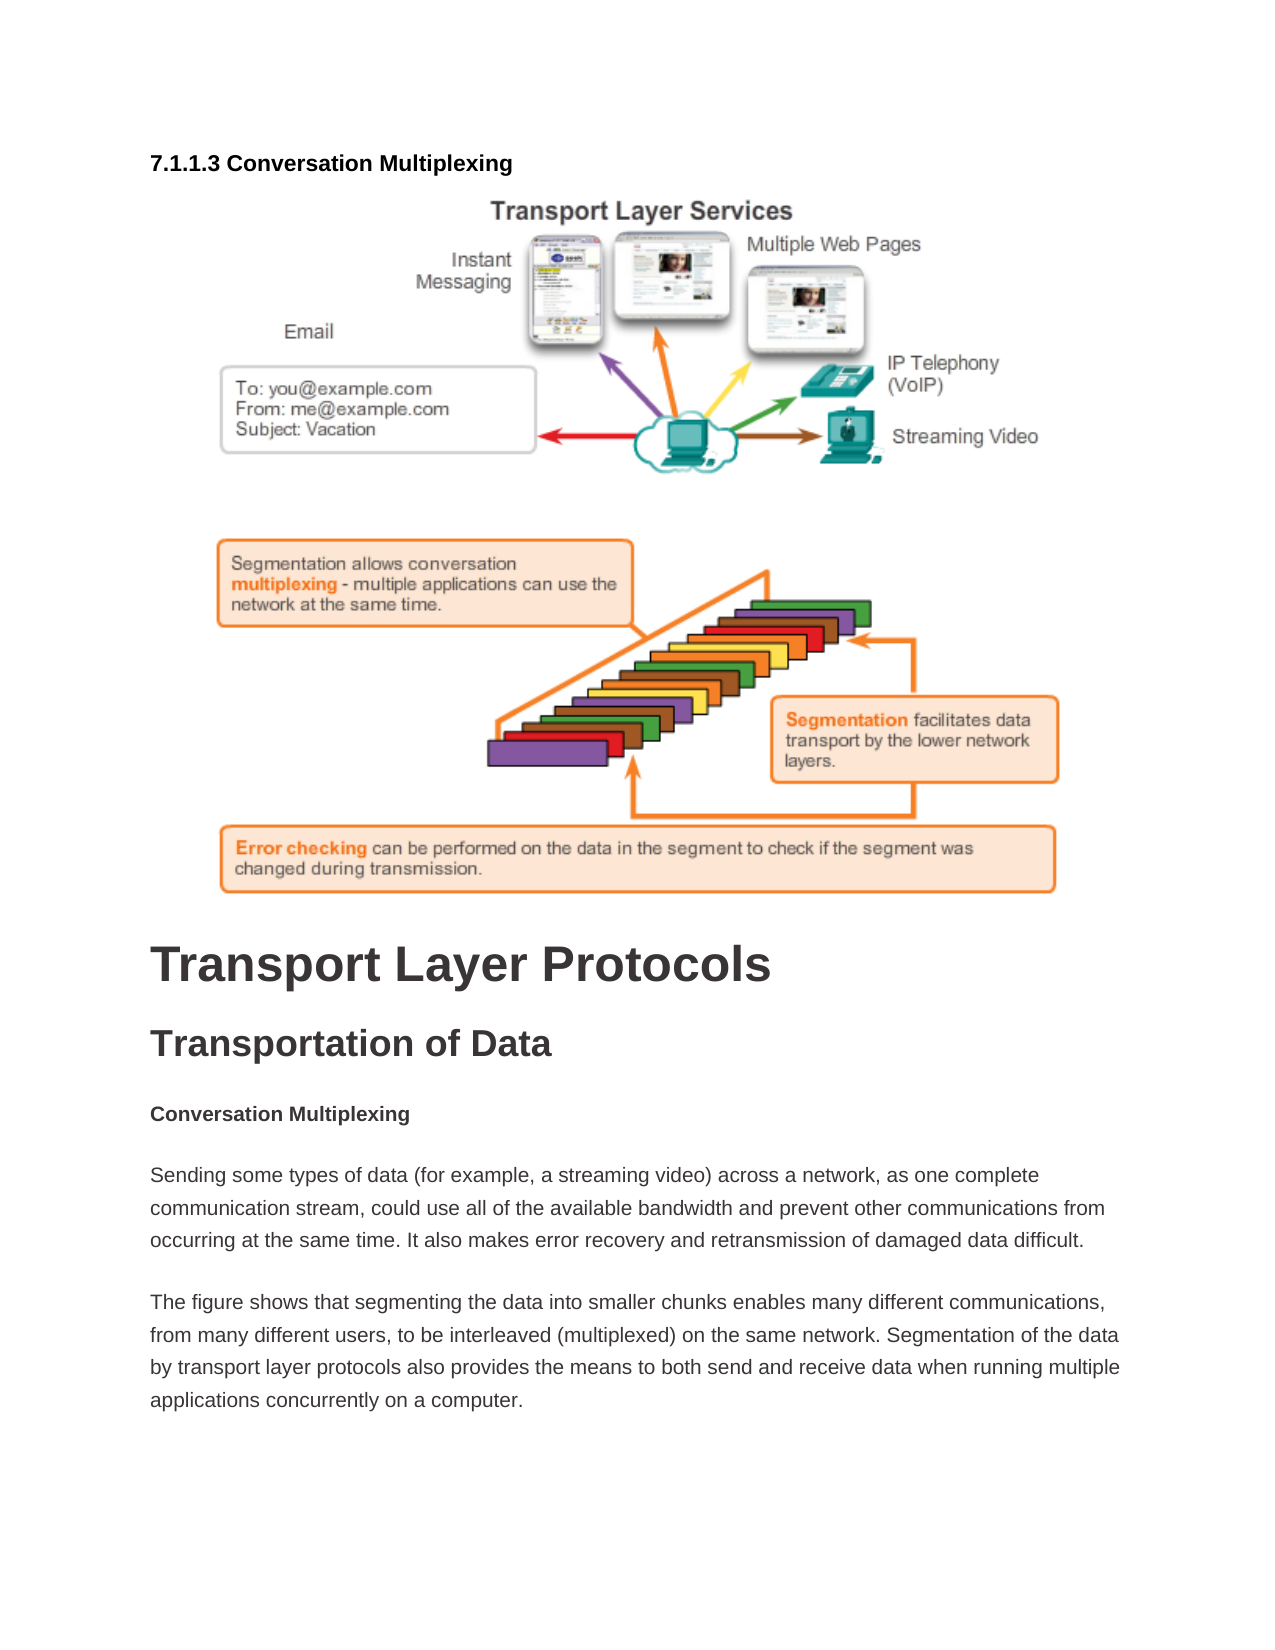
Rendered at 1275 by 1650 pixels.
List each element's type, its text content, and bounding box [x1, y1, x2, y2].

picture [206, 195, 1069, 903]
text 7.1.1.3 Conversation Multiplexing [150, 150, 1125, 176]
text The figure shows that segmenting the data into smaller chunks enables many different communications, from many different users, to be interleaved (multiplexed) on the same network. Segmentation of the data by transport layer protocols also provides the means to both send and receive data when running multiple applications concurrently on a computer. [150, 1281, 1125, 1411]
subtitle Transportation of Data [150, 1021, 1125, 1064]
text Sending some types of data (for example, a streaming video) across a network, as one complete communication stream, could use all of the available bandwidth and prevent other communications from occurring at the same time. It also makes error recovery and retransmission of damaged data difficult. [150, 1155, 1125, 1252]
subtitle Transport Layer Protocols [150, 934, 1125, 992]
text Conversation Multiplexing [150, 1093, 1125, 1126]
